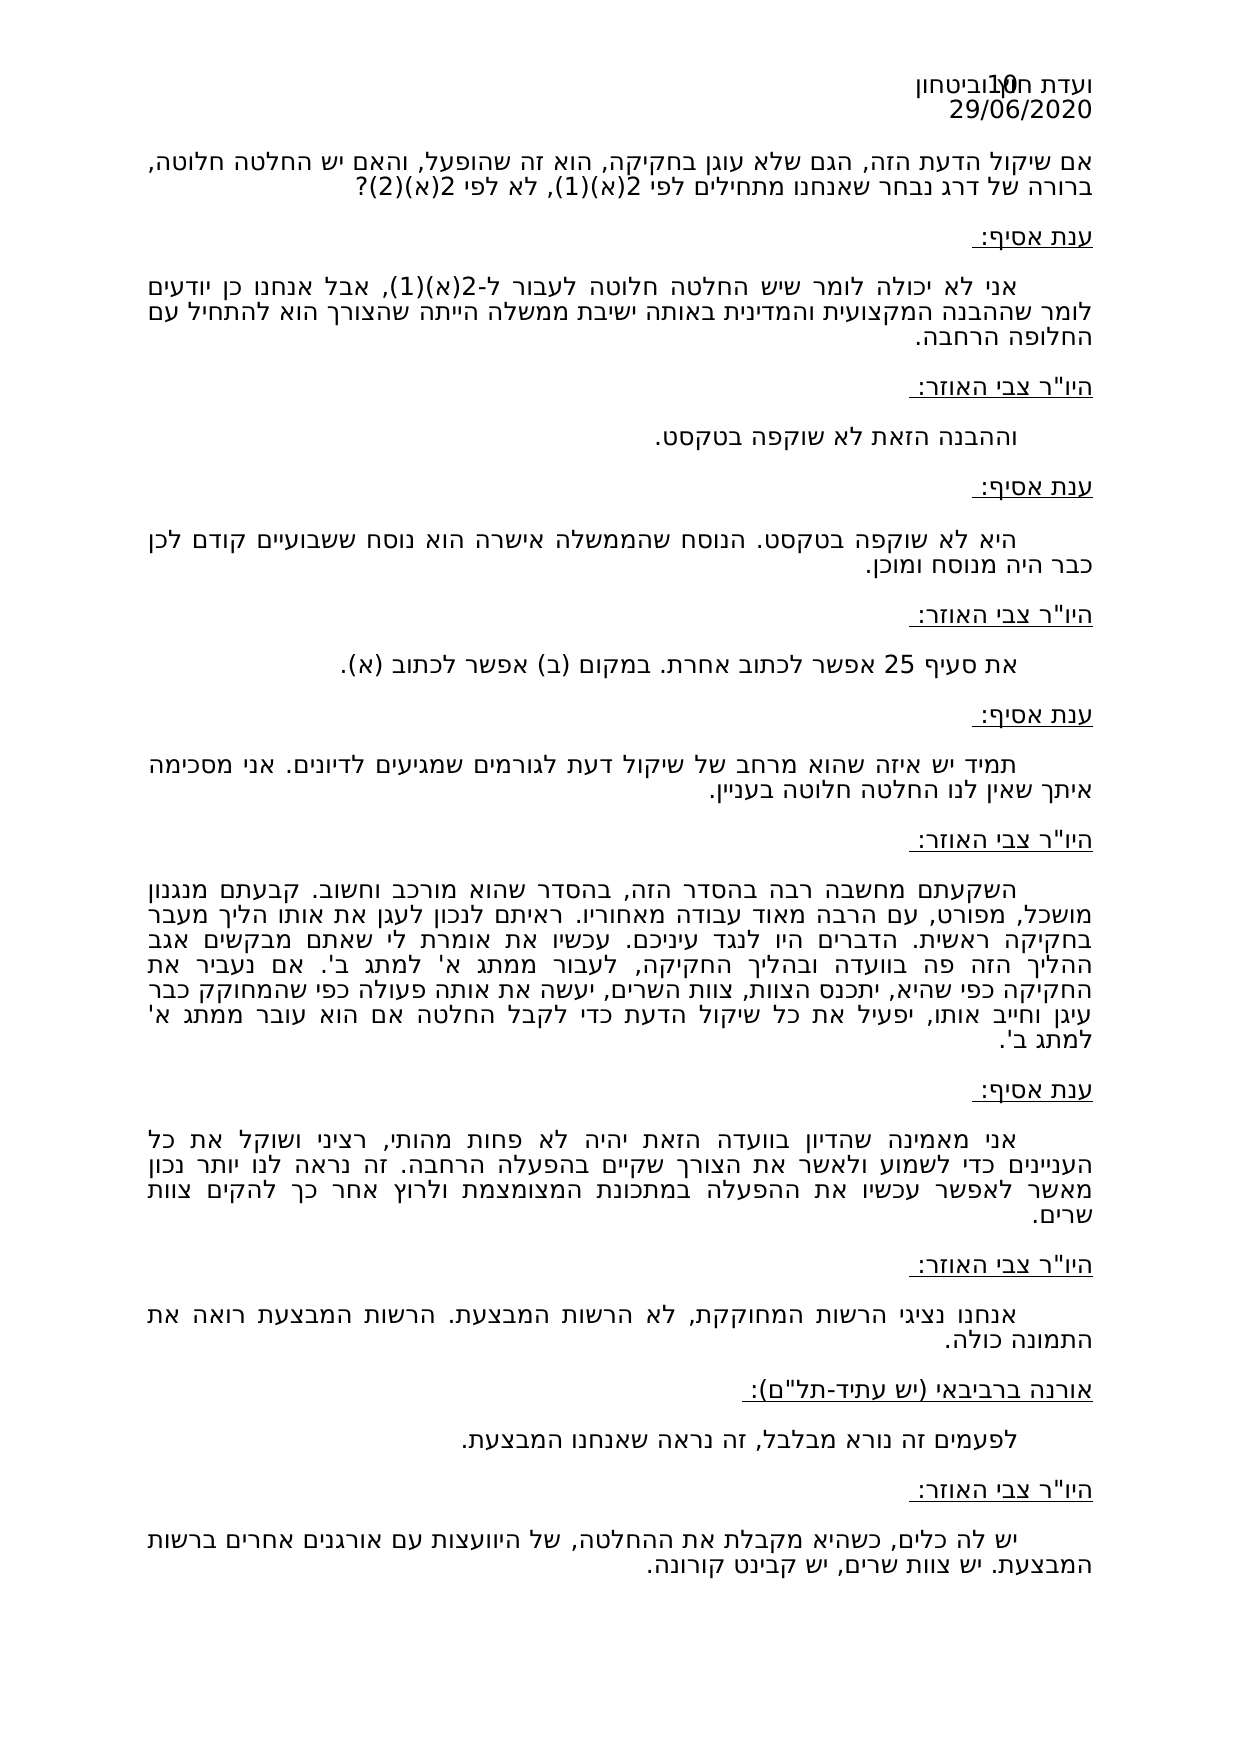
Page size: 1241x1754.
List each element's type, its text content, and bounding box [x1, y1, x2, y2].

text יש לה כלים, כשהיא מקבלת את ההחלטה, של היוועצות עם אורגנים אחרים ברשות המבצעת. יש צוות שרים, יש קבינט קורונה. [147, 1529, 1093, 1579]
text אנחנו נציגי הרשות המחוקקת, לא הרשות המבצעת. הרשות המבצעת רואה את התמונה כולה. [147, 1304, 1093, 1354]
text << יור >> היו"ר צבי האוזר: << יור >> [147, 1479, 1093, 1504]
text << אורח >> ענת אסיף: << אורח >> [147, 225, 1093, 250]
text << אורח >> ענת אסיף: << אורח >> [147, 704, 1093, 729]
text << יור >> היו"ר צבי האוזר: << יור >> [147, 1254, 1093, 1279]
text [147, 150, 1093, 200]
text את סעיף 25 אפשר לכתוב אחרת. במקום (ב) אפשר לכתוב (א). [147, 654, 1093, 679]
text << יור >> היו"ר צבי האוזר: << יור >> [147, 604, 1093, 629]
text << יור >> היו"ר צבי האוזר: << יור >> [147, 829, 1093, 854]
text אני מאמינה שהדיון בוועדה הזאת יהיה לא פחות מהותי, רציני ושוקל את כל העניינים כדי לשמוע ולאשר את הצורך שקיים בהפעלה הרחבה. זה נראה לנו יותר נכון מאשר לאפשר עכשיו את ההפעלה במתכונת המצומצמת ולרוץ אחר כך להקים צוות שרים. [147, 1129, 1093, 1229]
text << יור >> היו"ר צבי האוזר: << יור >> [147, 375, 1093, 400]
text << אורח >> ענת אסיף: << אורח >> [147, 1079, 1093, 1104]
text << אורח >> ענת אסיף: << אורח >> [147, 475, 1093, 500]
text << דובר >> אורנה ברביבאי (יש עתיד-תל"ם): << דובר >> [147, 1379, 1093, 1404]
text לפעמים זה נורא מבלבל, זה נראה שאנחנו המבצעת. [147, 1429, 1093, 1454]
text וההבנה הזאת לא שוקפה בטקסט. [147, 425, 1093, 450]
text השקעתם מחשבה רבה בהסדר הזה, בהסדר שהוא מורכב וחשוב. קבעתם מנגנון מושכל, מפורט, עם הרבה מאוד עבודה מאחוריו. ראיתם לנכון לעגן את אותו הליך מעבר בחקיקה ראשית. הדברים היו לנגד עיניכם. עכשיו את אומרת לי שאתם מבקשים אגב ההליך הזה פה בוועדה ובהליך החקיקה, לעבור ממתג א' למתג ב'. אם נעביר את החקיקה כפי שהיא, יתכנס הצוות, צוות השרים, יעשה את אותה פעולה כפי שהמחוקק כבר עיגן וחייב אותו, יפעיל את כל שיקול הדעת כדי לקבל החלטה אם הוא עובר ממתג א' למתג ב'. [147, 879, 1093, 1054]
text תמיד יש איזה שהוא מרחב של שיקול דעת לגורמים שמגיעים לדיונים. אני מסכימה איתך שאין לנו החלטה חלוטה בעניין. [147, 754, 1093, 804]
text היא לא שוקפה בטקסט. הנוסח שהממשלה אישרה הוא נוסח ששבועיים קודם לכן כבר היה מנוסח ומוכן. [147, 529, 1093, 579]
text אני לא יכולה לומר שיש החלטה חלוטה לעבור ל-2(א)(1), אבל אנחנו כן יודעים לומר שההבנה המקצועית והמדינית באותה ישיבת ממשלה הייתה שהצורך הוא להתחיל עם החלופה הרחבה. [147, 275, 1093, 350]
